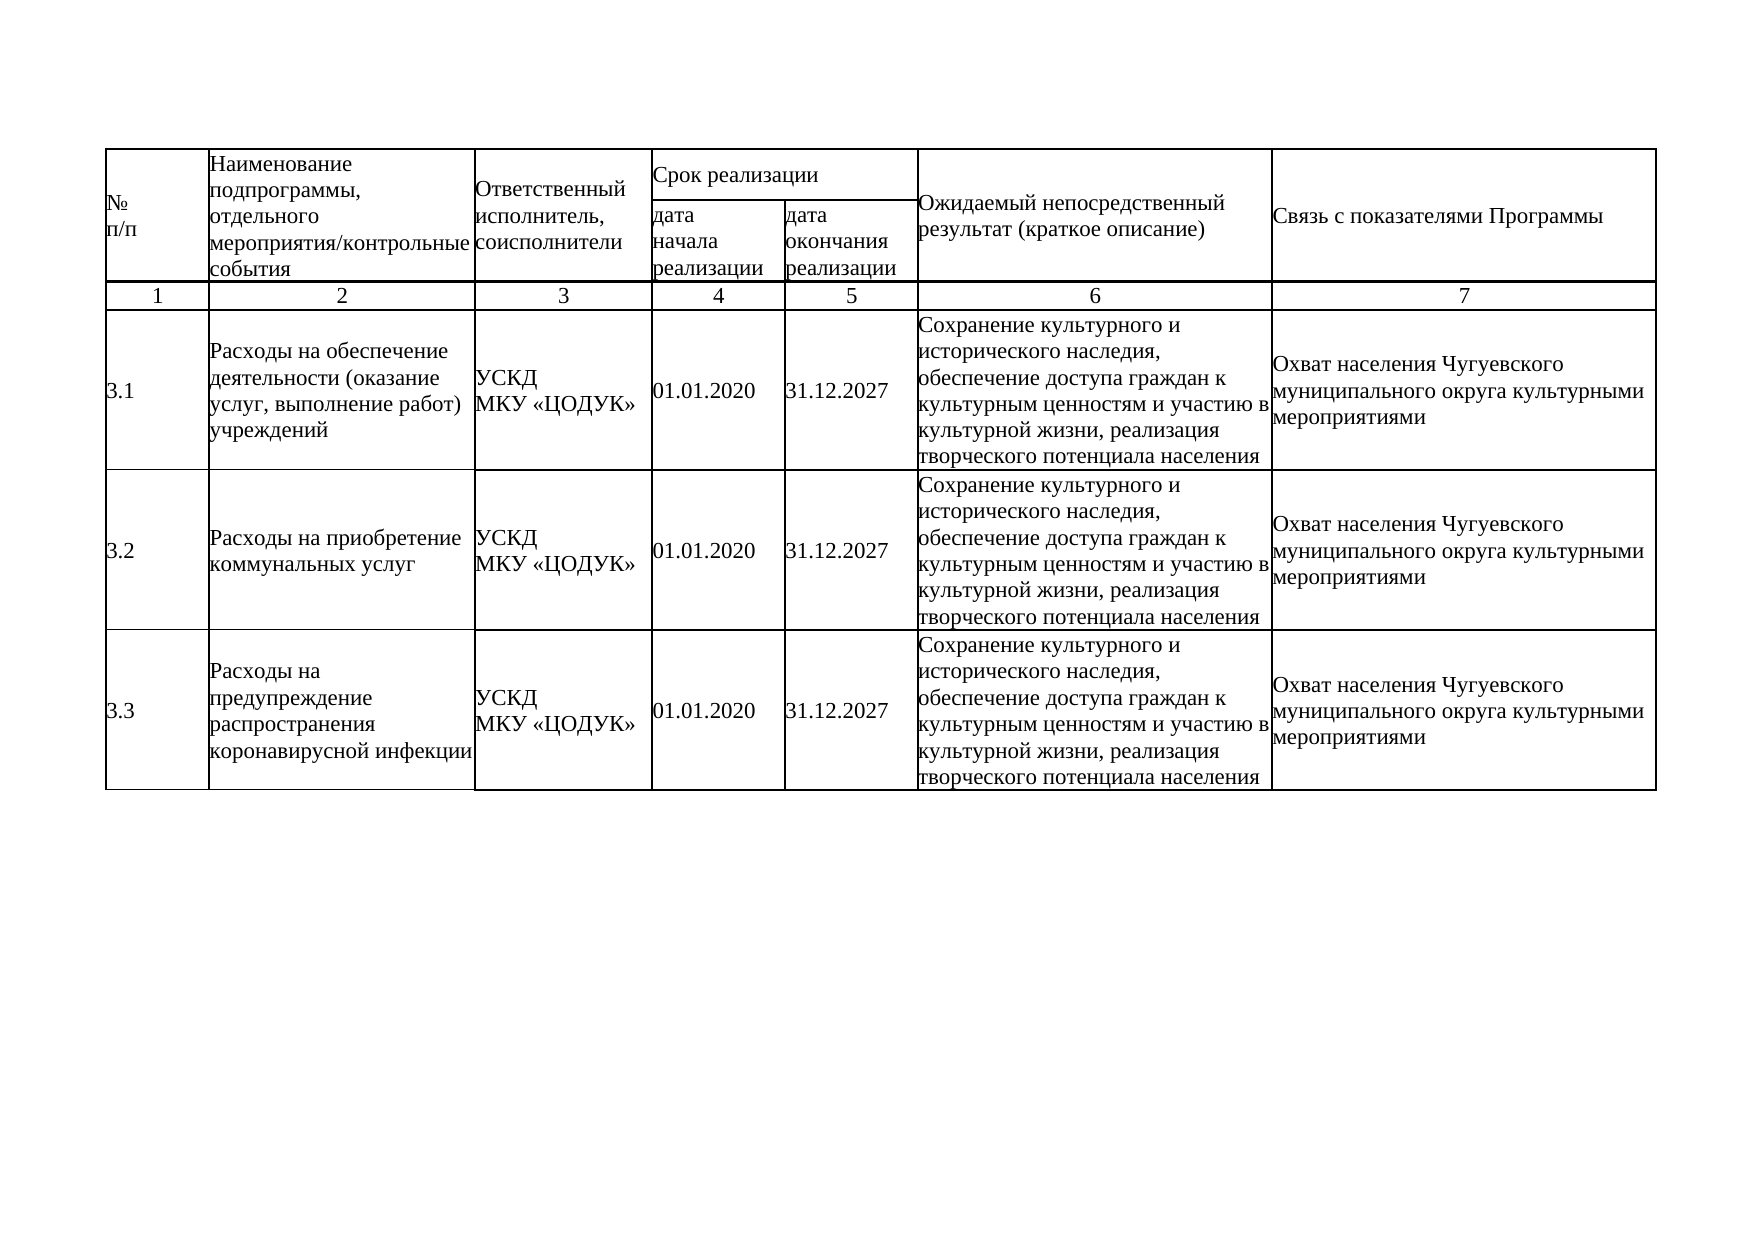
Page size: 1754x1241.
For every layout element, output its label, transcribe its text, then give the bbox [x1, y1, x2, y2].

table_cell Охват населения Чугуевского муниципального округа культурными мероприятиями [1273, 471, 1655, 629]
table_header № п/п [107, 150, 208, 280]
table_header Наименование подпрограммы, отдельного мероприятия/контрольные события [210, 150, 474, 280]
table_header Ожидаемый непосредственный результат (краткое описание) [919, 150, 1271, 280]
table_cell Охват населения Чугуевского муниципального округа культурными мероприятиями [1273, 631, 1655, 789]
table_cell 3.2 [107, 470, 208, 629]
table_cell 3.1 [107, 311, 208, 469]
table_cell Охват населения Чугуевского муниципального округа культурными мероприятиями [1273, 311, 1655, 469]
table_cell 01.01.2020 [653, 631, 784, 789]
table_cell 31.12.2027 [786, 311, 917, 469]
table_cell Расходы на приобретение коммунальных услугРасходы на приобретение коммунальных услуг [210, 470, 474, 629]
table_cell дата начала реализации [653, 201, 784, 280]
table_cell дата окончания реализации [786, 201, 917, 280]
table_cell 2 [210, 283, 474, 309]
table_header Срок реализации [653, 150, 917, 199]
table_cell 3 [476, 283, 651, 309]
table_cell УСКД МКУ «ЦОДУК» [476, 631, 651, 789]
table_cell Расходы на обеспечение деятельности (оказание услуг, выполнение работ) учрежденийРасходы на обеспечение деятельности (оказание услуг, выполнение работ) [210, 311, 474, 469]
table_cell 3.3 [107, 630, 208, 789]
table_cell 31.12.2027 [786, 631, 917, 789]
table_cell УСКД МКУ «ЦОДУК» [476, 311, 651, 469]
table_cell 7 [1273, 283, 1655, 309]
table_cell 6 [919, 283, 1271, 309]
table_cell 01.01.2020 [653, 311, 784, 469]
table_cell 5 [786, 283, 917, 309]
table_cell 31.12.2027 [786, 471, 917, 629]
table_cell Расходы на предупреждение распространения коронавирусной инфекцииРасходы на предупреждение распространения коронавирусной инфекции [210, 630, 474, 789]
table_cell 1 [107, 283, 208, 309]
table_header Связь с показателями Программы [1273, 150, 1655, 280]
table_header Ответственный исполнитель, соисполнители [476, 150, 651, 280]
table_cell УСКД МКУ «ЦОДУК» [476, 471, 651, 629]
table_cell 4 [653, 283, 784, 309]
table_cell 01.01.2020 [653, 471, 784, 629]
